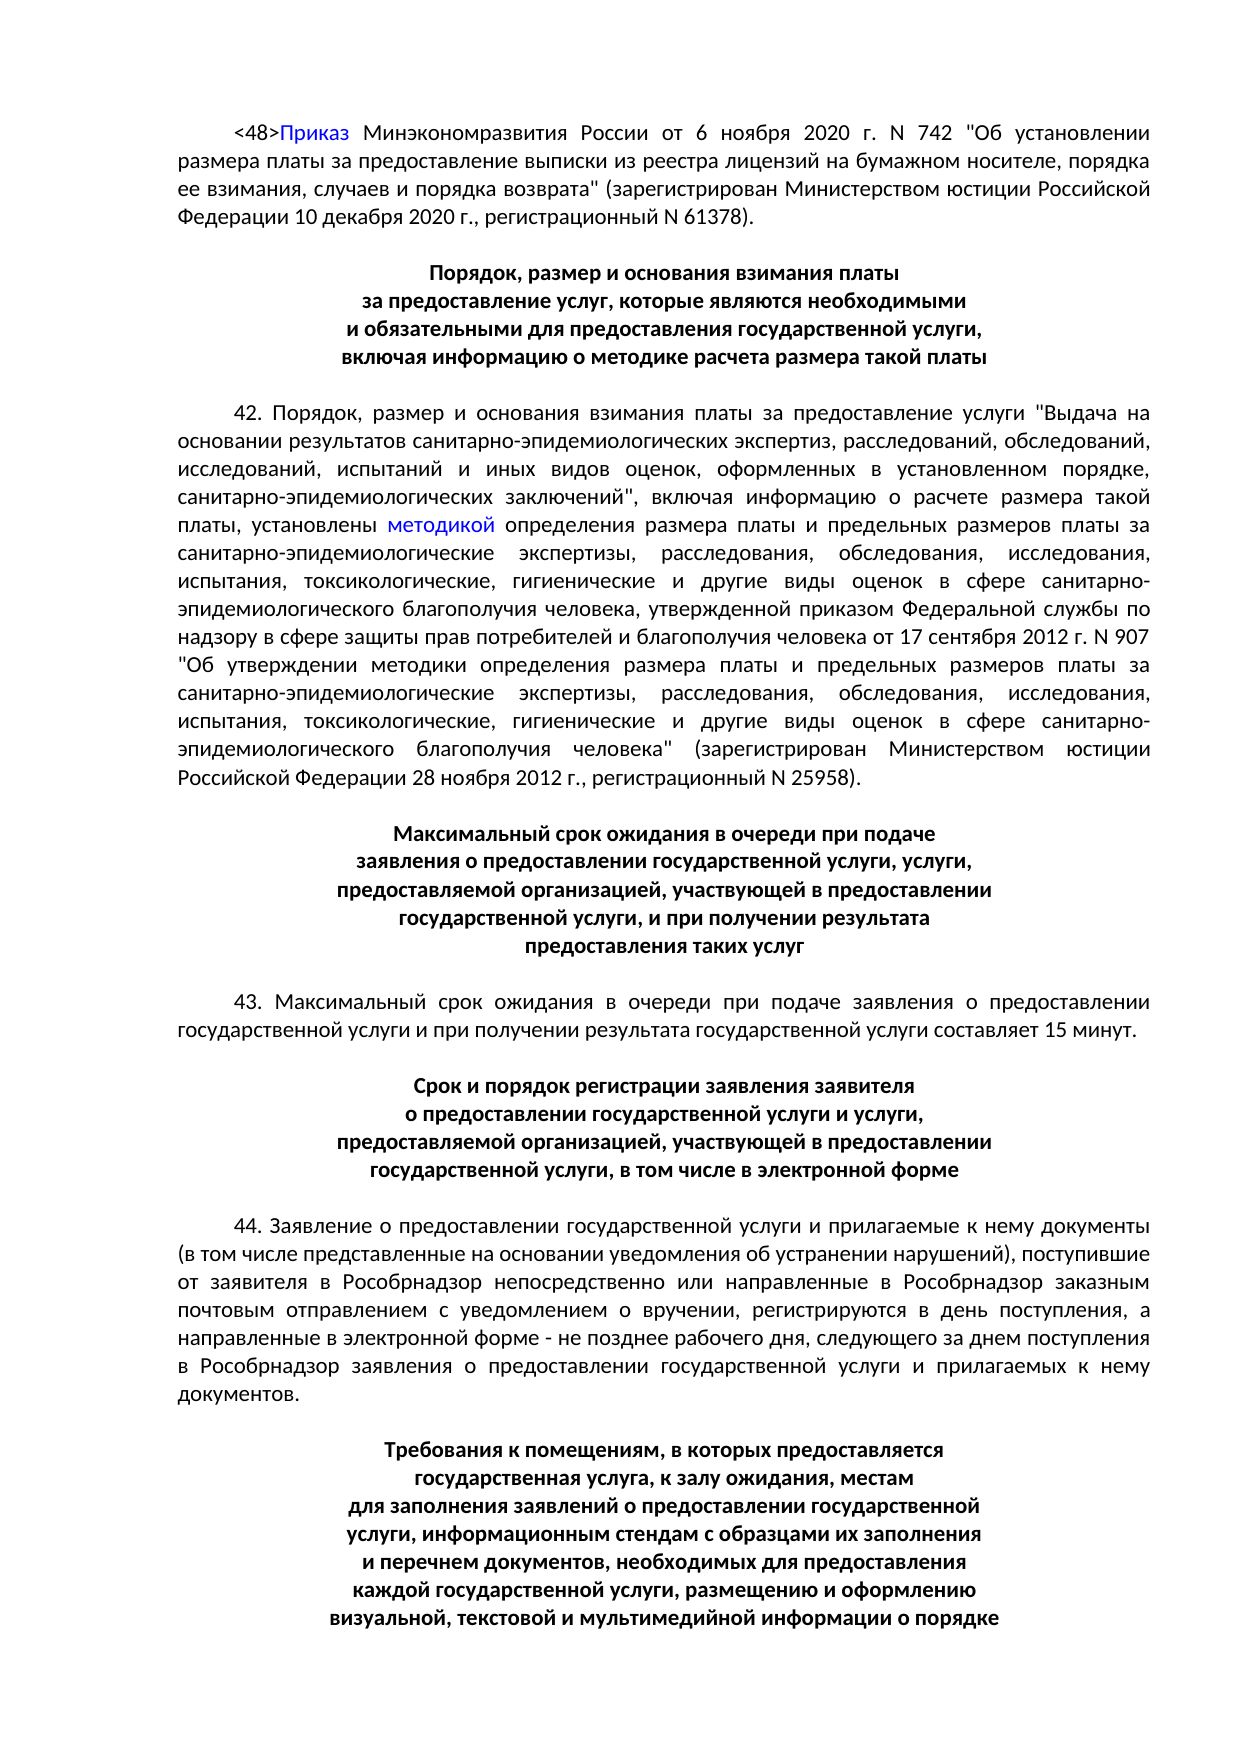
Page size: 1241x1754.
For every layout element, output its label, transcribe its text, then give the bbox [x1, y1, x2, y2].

title и обязательными для предоставления государственной услуги, [177, 314, 1152, 342]
title и перечнем документов, необходимых для предоставления [177, 1547, 1152, 1575]
text 44. Заявление о предоставлении государственной услуги и прилагаемые к нему документы (в том числе представленные на основании уведомления об устранении нарушений), поступившие от заявителя в Рособрнадзор непосредственно или направленные в Рособрнадзор заказным почтовым отправлением с уведомлением о вручении, регистрируются в день поступления, а направленные в электронной форме - не позднее рабочего дня, следующего за днем поступления в Рособрнадзор заявления о предоставлении государственной услуги и прилагаемых к нему документов. [177, 1211, 1152, 1407]
title государственной услуги, и при получении результата [177, 903, 1152, 931]
title Требования к помещениям, в которых предоставляется [177, 1435, 1152, 1463]
title государственной услуги, в том числе в электронной форме [177, 1155, 1152, 1183]
title заявления о предоставлении государственной услуги, услуги, [177, 847, 1152, 875]
text <48>Приказ Минэкономразвития России от 6 ноября 2020 г. N 742 "Об установлении размера платы за предоставление выписки из реестра лицензий на бумажном носителе, порядка ее взимания, случаев и порядка возврата" (зарегистрирован Министерством юстиции Российской Федерации 10 декабря 2020 г., регистрационный N 61378). [177, 118, 1152, 230]
title предоставляемой организацией, участвующей в предоставлении [177, 1127, 1152, 1155]
text 42. Порядок, размер и основания взимания платы за предоставление услуги "Выдача на основании результатов санитарно-эпидемиологических экспертиз, расследований, обследований, исследований, испытаний и иных видов оценок, оформленных в установленном порядке, санитарно-эпидемиологических заключений", включая информацию о расчете размера такой платы, установлены методикой определения размера платы и предельных размеров платы за санитарно-эпидемиологические экспертизы, расследования, обследования, исследования, испытания, токсикологические, гигиенические и другие виды оценок в сфере санитарно-эпидемиологического благополучия человека, утвержденной приказом Федеральной службы по надзору в сфере защиты прав потребителей и благополучия человека от 17 сентября 2012 г. N 907 "Об утверждении методики определения размера платы и предельных размеров платы за санитарно-эпидемиологические экспертизы, расследования, обследования, исследования, испытания, токсикологические, гигиенические и другие виды оценок в сфере санитарно-эпидемиологического благополучия человека" (зарегистрирован Министерством юстиции Российской Федерации 28 ноября 2012 г., регистрационный N 25958). [177, 398, 1152, 791]
title государственная услуга, к залу ожидания, местам [177, 1463, 1152, 1491]
title каждой государственной услуги, размещению и оформлению [177, 1575, 1152, 1603]
title услуги, информационным стендам с образцами их заполнения [177, 1519, 1152, 1547]
title предоставления таких услуг [177, 931, 1152, 959]
title о предоставлении государственной услуги и услуги, [177, 1099, 1152, 1127]
title предоставляемой организацией, участвующей в предоставлении [177, 875, 1152, 903]
title для заполнения заявлений о предоставлении государственной [177, 1491, 1152, 1519]
title Максимальный срок ожидания в очереди при подаче [177, 819, 1152, 847]
title Порядок, размер и основания взимания платы [177, 258, 1152, 286]
text 43. Максимальный срок ожидания в очереди при подаче заявления о предоставлении государственной услуги и при получении результата государственной услуги составляет 15 минут. [177, 987, 1152, 1043]
title визуальной, текстовой и мультимедийной информации о порядке [177, 1603, 1152, 1631]
title включая информацию о методике расчета размера такой платы [177, 342, 1152, 370]
title Срок и порядок регистрации заявления заявителя [177, 1071, 1152, 1099]
title за предоставление услуг, которые являются необходимыми [177, 286, 1152, 314]
